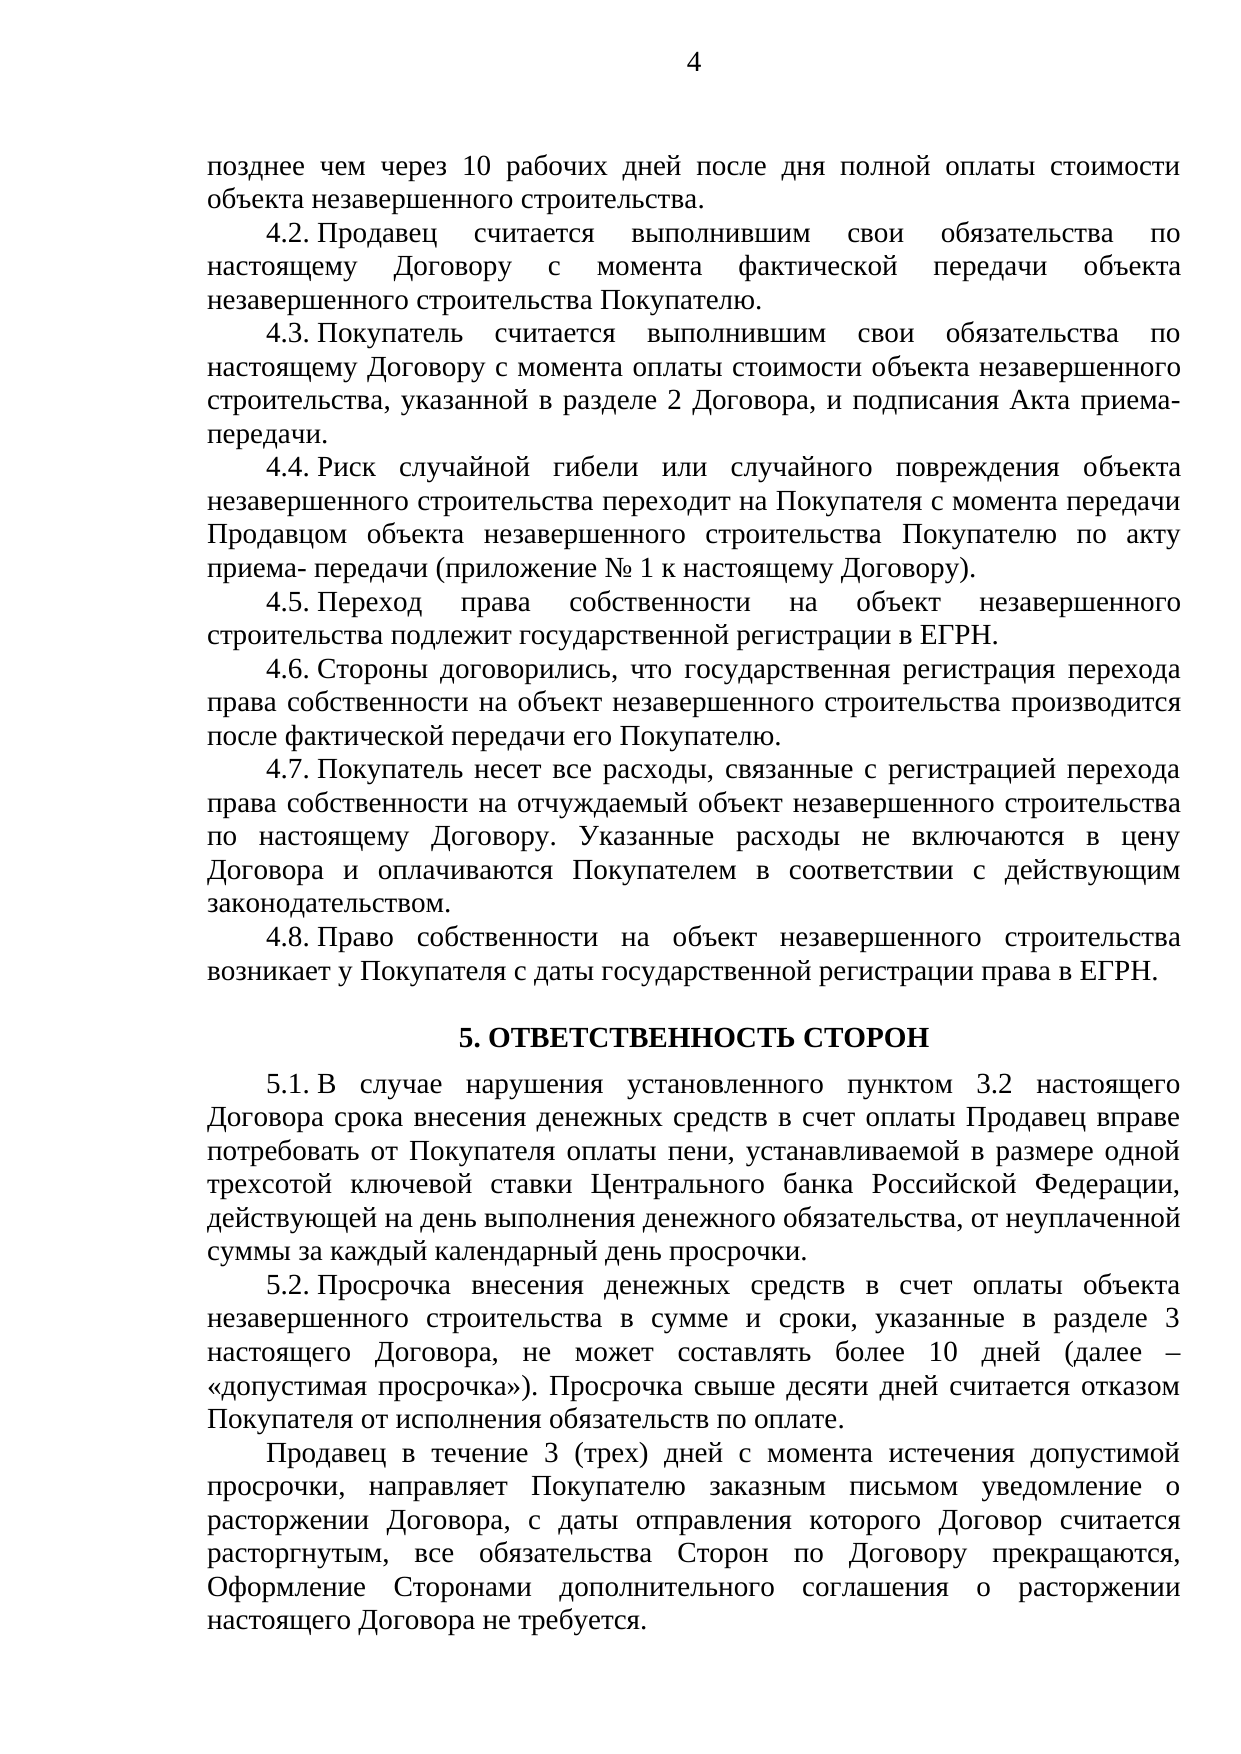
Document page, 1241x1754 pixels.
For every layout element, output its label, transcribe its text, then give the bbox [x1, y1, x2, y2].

text 5.1. В случае нарушения установленного пунктом 3.2 настоящего Договора срока внесения денежных средств в счет оплаты Продавец вправе потребовать от Покупателя оплаты пени, устанавливаемой в размере одной трехсотой ключевой ставки Центрального банка Российской Федерации, действующей на день выполнения денежного обязательства, от неуплаченной суммы за каждый календарный день просрочки. [207, 1066, 1181, 1267]
text 5.2. Просрочка внесения денежных средств в счет оплаты объекта незавершенного строительства в сумме и сроки, указанные в разделе 3 настоящего Договора, не может составлять более 10 дней (далее – «допустимая просрочка»). Просрочка свыше десяти дней считается отказом Покупателя от исполнения обязательств по оплате. [207, 1267, 1181, 1435]
text 5. ОТВЕТСТВЕННОСТЬ СТОРОН [207, 1020, 1181, 1053]
text 4.5. Переход права собственности на объект незавершенного строительства подлежит государственной регистрации в ЕГРН. [207, 584, 1181, 651]
text 4.3. Покупатель считается выполнившим свои обязательства по настоящему Договору с момента оплаты стоимости объекта незавершенного строительства, указанной в разделе 2 Договора, и подписания Акта приема-передачи. [207, 315, 1181, 449]
text Продавец в течение 3 (трех) дней с момента истечения допустимой просрочки, направляет Покупателю заказным письмом уведомление о расторжении Договора, с даты отправления которого Договор считается расторгнутым, все обязательства Сторон по Договору прекращаются, Оформление Сторонами дополнительного соглашения о расторжении настоящего Договора не требуется. [207, 1435, 1181, 1636]
text 4.4. Риск случайной гибели или случайного повреждения объекта незавершенного строительства переходит на Покупателя с момента передачи Продавцом объекта незавершенного строительства Покупателю по акту приема- передачи (приложение № 1 к настоящему Договору). [207, 449, 1181, 584]
text 4.7. Покупатель несет все расходы, связанные с регистрацией перехода права собственности на отчуждаемый объект незавершенного строительства по настоящему Договору. Указанные расходы не включаются в цену Договора и оплачиваются Покупателем в соответствии с действующим законодательством. [207, 751, 1181, 919]
text 4.8. Право собственности на объект незавершенного строительства возникает у Покупателя с даты государственной регистрации права в ЕГРН. [207, 919, 1181, 986]
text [207, 148, 1181, 215]
text 4.2. Продавец считается выполнившим свои обязательства по настоящему Договору с момента фактической передачи объекта незавершенного строительства Покупателю. [207, 215, 1181, 315]
text 4.6. Стороны договорились, что государственная регистрация перехода права собственности на объект незавершенного строительства производится после фактической передачи его Покупателю. [207, 651, 1181, 751]
